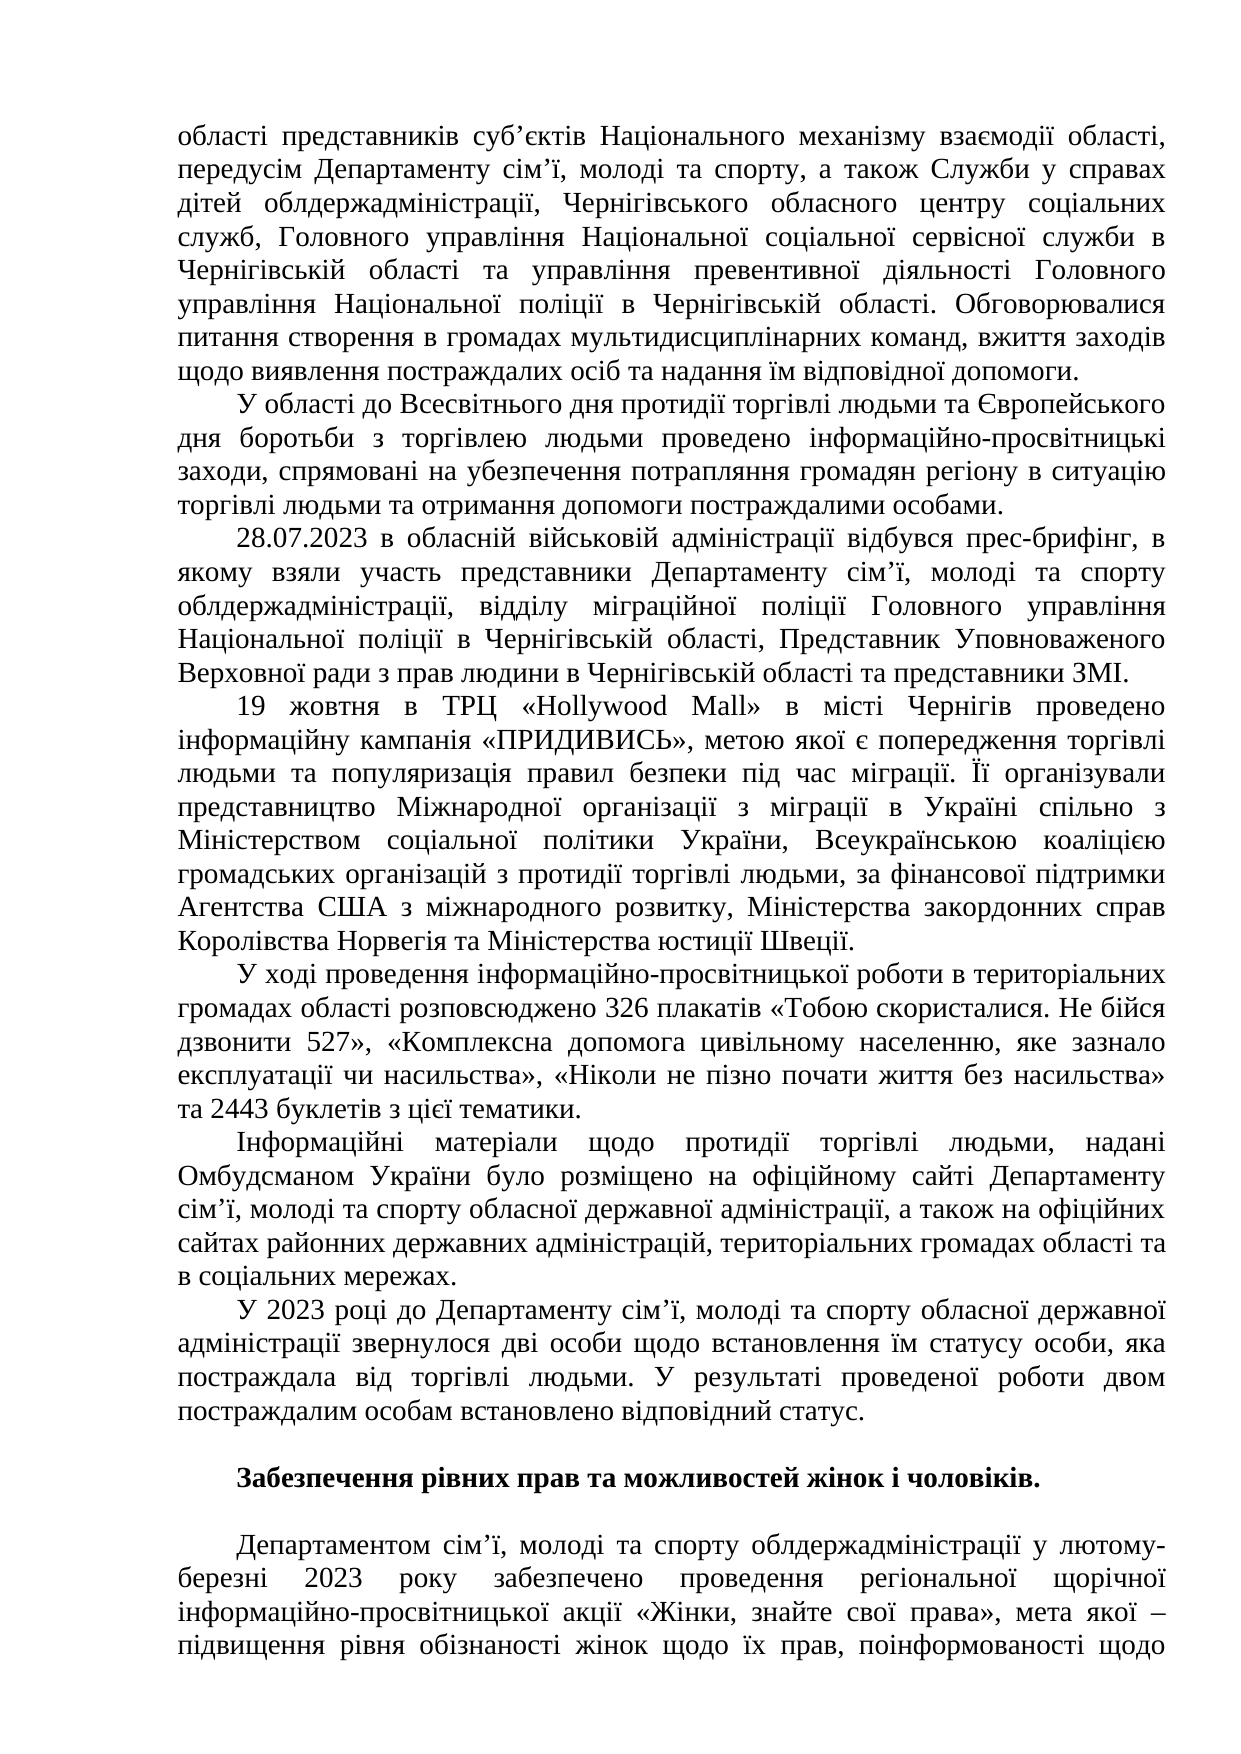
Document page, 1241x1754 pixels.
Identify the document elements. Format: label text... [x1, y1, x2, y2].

text У ході проведення інформаційно-просвітницької роботи в територіальних громадах області розповсюджено 326 плакатів «Тобою скористалися. Не бійся дзвонити 527», «Комплексна допомога цивільному населенню, яке зазнало експлуатації чи насильства», «Ніколи не пізно почати життя без насильства» та 2443 буклетів з цієї тематики. [177, 957, 1167, 1124]
text У 2023 році до Департаменту сім’ї, молоді та спорту обласної державної адміністрації звернулося дві особи щодо встановлення їм статусу особи, яка постраждала від торгівлі людьми. У результаті проведеної роботи двом постраждалим особам встановлено відповідний статус. [177, 1292, 1167, 1426]
text 19 жовтня в ТРЦ «Hollywood Mall» в місті Чернігів проведено інформаційну кампанія «ПРИДИВИСЬ», метою якої є попередження торгівлі людьми та популяризація правил безпеки під час міграції. Її організували представництво Міжнародної організації з міграції в Україні спільно з Міністерством соціальної політики України, Всеукраїнською коаліцією громадських організацій з протидії торгівлі людьми, за фінансової підтримки Агентства США з міжнародного розвитку, Міністерства закордонних справ Королівства Норвегія та Міністерства юстиції Швеції. [177, 688, 1167, 957]
text 28.07.2023 в обласній військовій адміністрації відбувся прес-брифінг, в якому взяли участь представники Департаменту сім’ї, молоді та спорту облдержадміністрації, відділу міграційної поліції Головного управління Національної поліції в Чернігівській області, Представник Уповноваженого Верховної ради з прав людини в Чернігівській області та представники ЗМІ. [177, 521, 1167, 688]
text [177, 118, 1167, 386]
text У області до Всесвітнього дня протидії торгівлі людьми та Європейського дня боротьби з торгівлею людьми проведено інформаційно-просвітницькі заходи, спрямовані на убезпечення потрапляння громадян регіону в ситуацію торгівлі людьми та отримання допомоги постраждалими особами. [177, 386, 1167, 521]
text Інформаційні матеріали щодо протидії торгівлі людьми, надані Омбудсманом України було розміщено на офіційному сайті Департаменту сім’ї, молоді та спорту обласної державної адміністрації, а також на офіційних сайтах районних державних адміністрацій, територіальних громадах області та в соціальних мережах. [177, 1124, 1167, 1292]
text Забезпечення рівних прав та можливостей жінок і чоловіків. [177, 1460, 1167, 1493]
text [177, 1527, 1167, 1661]
